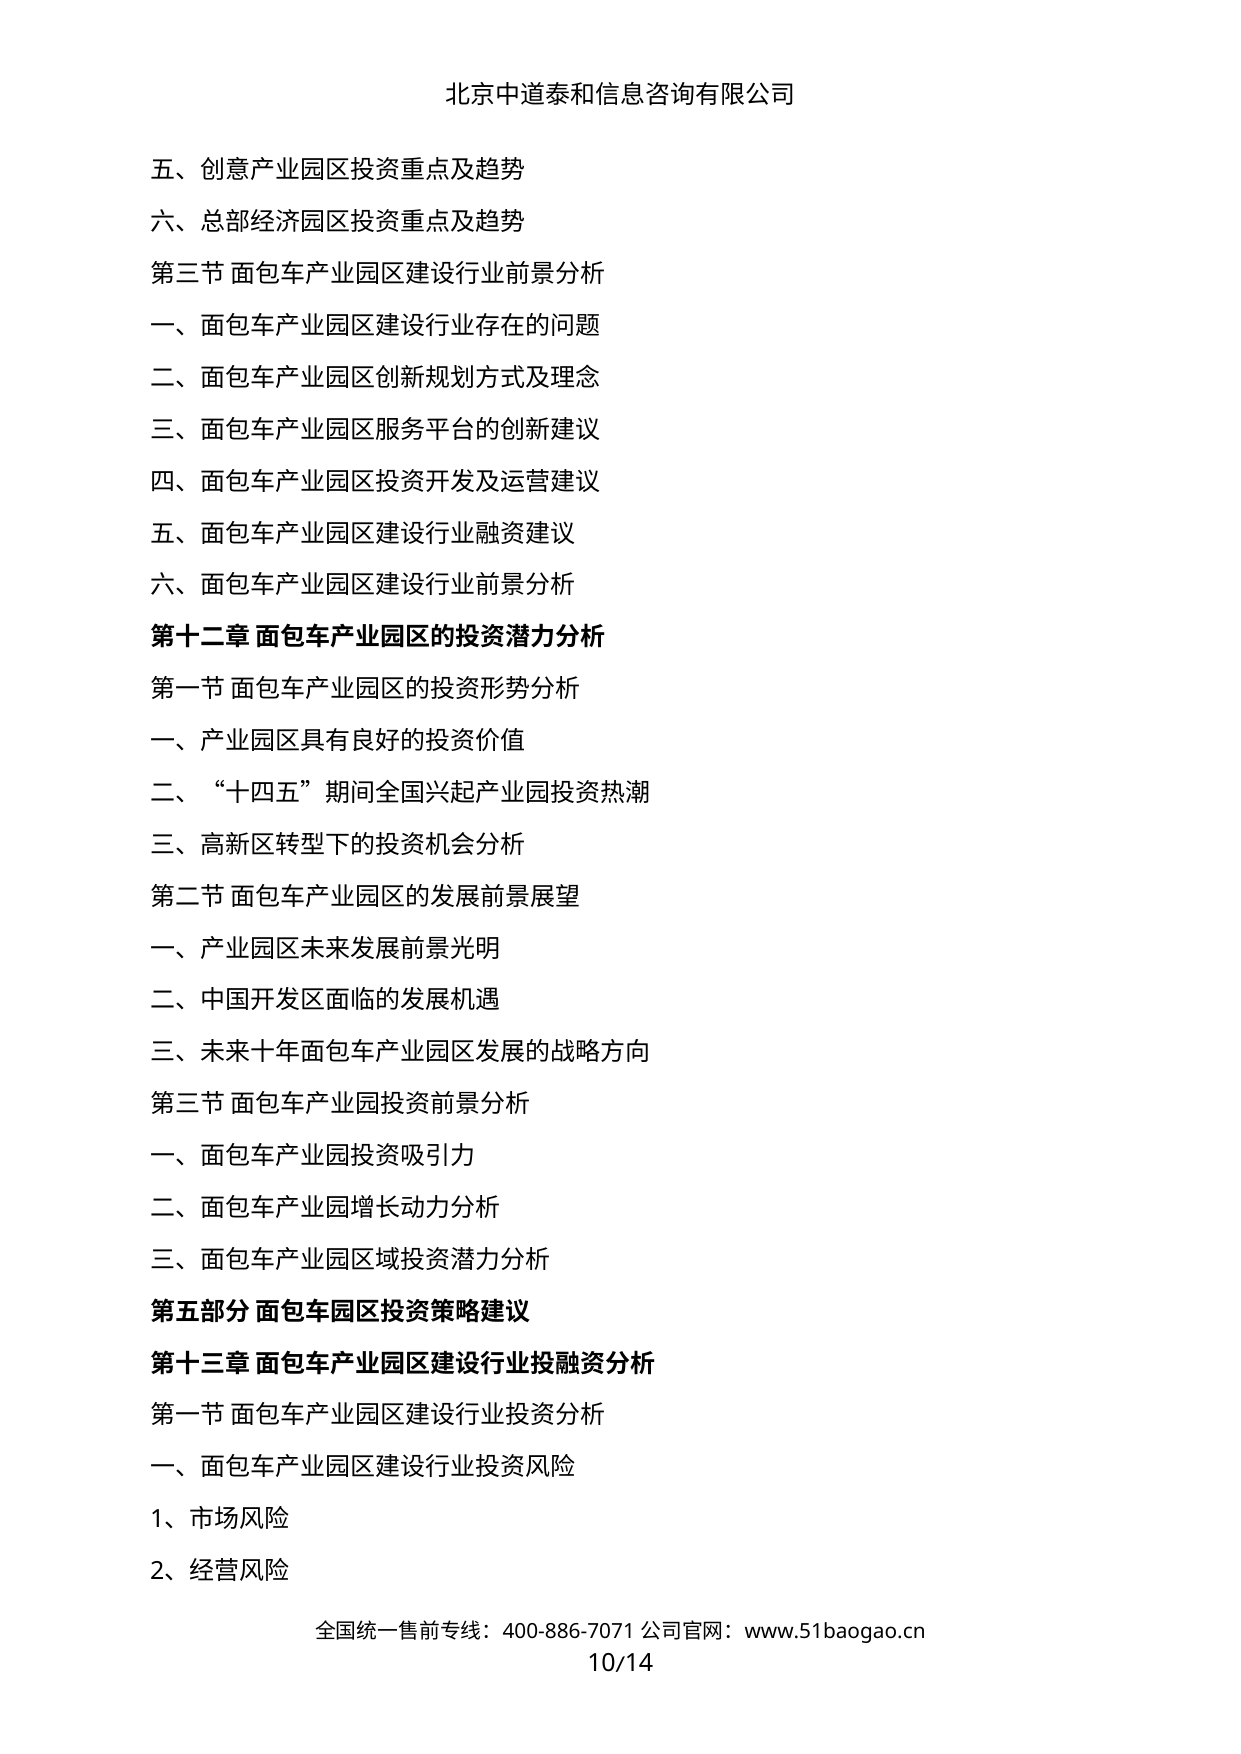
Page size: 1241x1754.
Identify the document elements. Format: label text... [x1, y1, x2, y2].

text 六、总部经济园区投资重点及趋势 [150, 202, 1090, 238]
text 二、面包车产业园区创新规划方式及理念 [150, 357, 1090, 394]
text 一、面包车产业园投资吸引力 [150, 1136, 1090, 1172]
text 六、面包车产业园区建设行业前景分析 [150, 565, 1090, 601]
text 二、“十四五”期间全国兴起产业园投资热潮 [150, 772, 1090, 809]
text 一、产业园区具有良好的投资价值 [150, 721, 1090, 757]
text 第十二章 面包车产业园区的投资潜力分析 [150, 617, 1090, 653]
text 第三节 面包车产业园区建设行业前景分析 [150, 254, 1090, 290]
text 第二节 面包车产业园区的发展前景展望 [150, 876, 1090, 912]
text 五、面包车产业园区建设行业融资建议 [150, 513, 1090, 549]
text 三、未来十年面包车产业园区发展的战略方向 [150, 1032, 1090, 1068]
text 1、市场风险 [150, 1499, 1090, 1535]
text 一、面包车产业园区建设行业投资风险 [150, 1447, 1090, 1483]
text 一、产业园区未来发展前景光明 [150, 928, 1090, 964]
text 一、面包车产业园区建设行业存在的问题 [150, 306, 1090, 342]
text 三、面包车产业园区服务平台的创新建议 [150, 409, 1090, 446]
text 第一节 面包车产业园区的投资形势分析 [150, 669, 1090, 705]
text 三、高新区转型下的投资机会分析 [150, 824, 1090, 861]
text 第十三章 面包车产业园区建设行业投融资分析 [150, 1343, 1090, 1379]
text 第三节 面包车产业园投资前景分析 [150, 1084, 1090, 1120]
text 第五部分 面包车园区投资策略建议 [150, 1291, 1090, 1327]
text 三、面包车产业园区域投资潜力分析 [150, 1239, 1090, 1276]
text 五、创意产业园区投资重点及趋势 [150, 150, 1090, 186]
text 二、面包车产业园增长动力分析 [150, 1187, 1090, 1224]
text 第一节 面包车产业园区建设行业投资分析 [150, 1395, 1090, 1431]
text 二、中国开发区面临的发展机遇 [150, 980, 1090, 1016]
text 2、经营风险 [150, 1551, 1090, 1587]
text 四、面包车产业园区投资开发及运营建议 [150, 461, 1090, 497]
